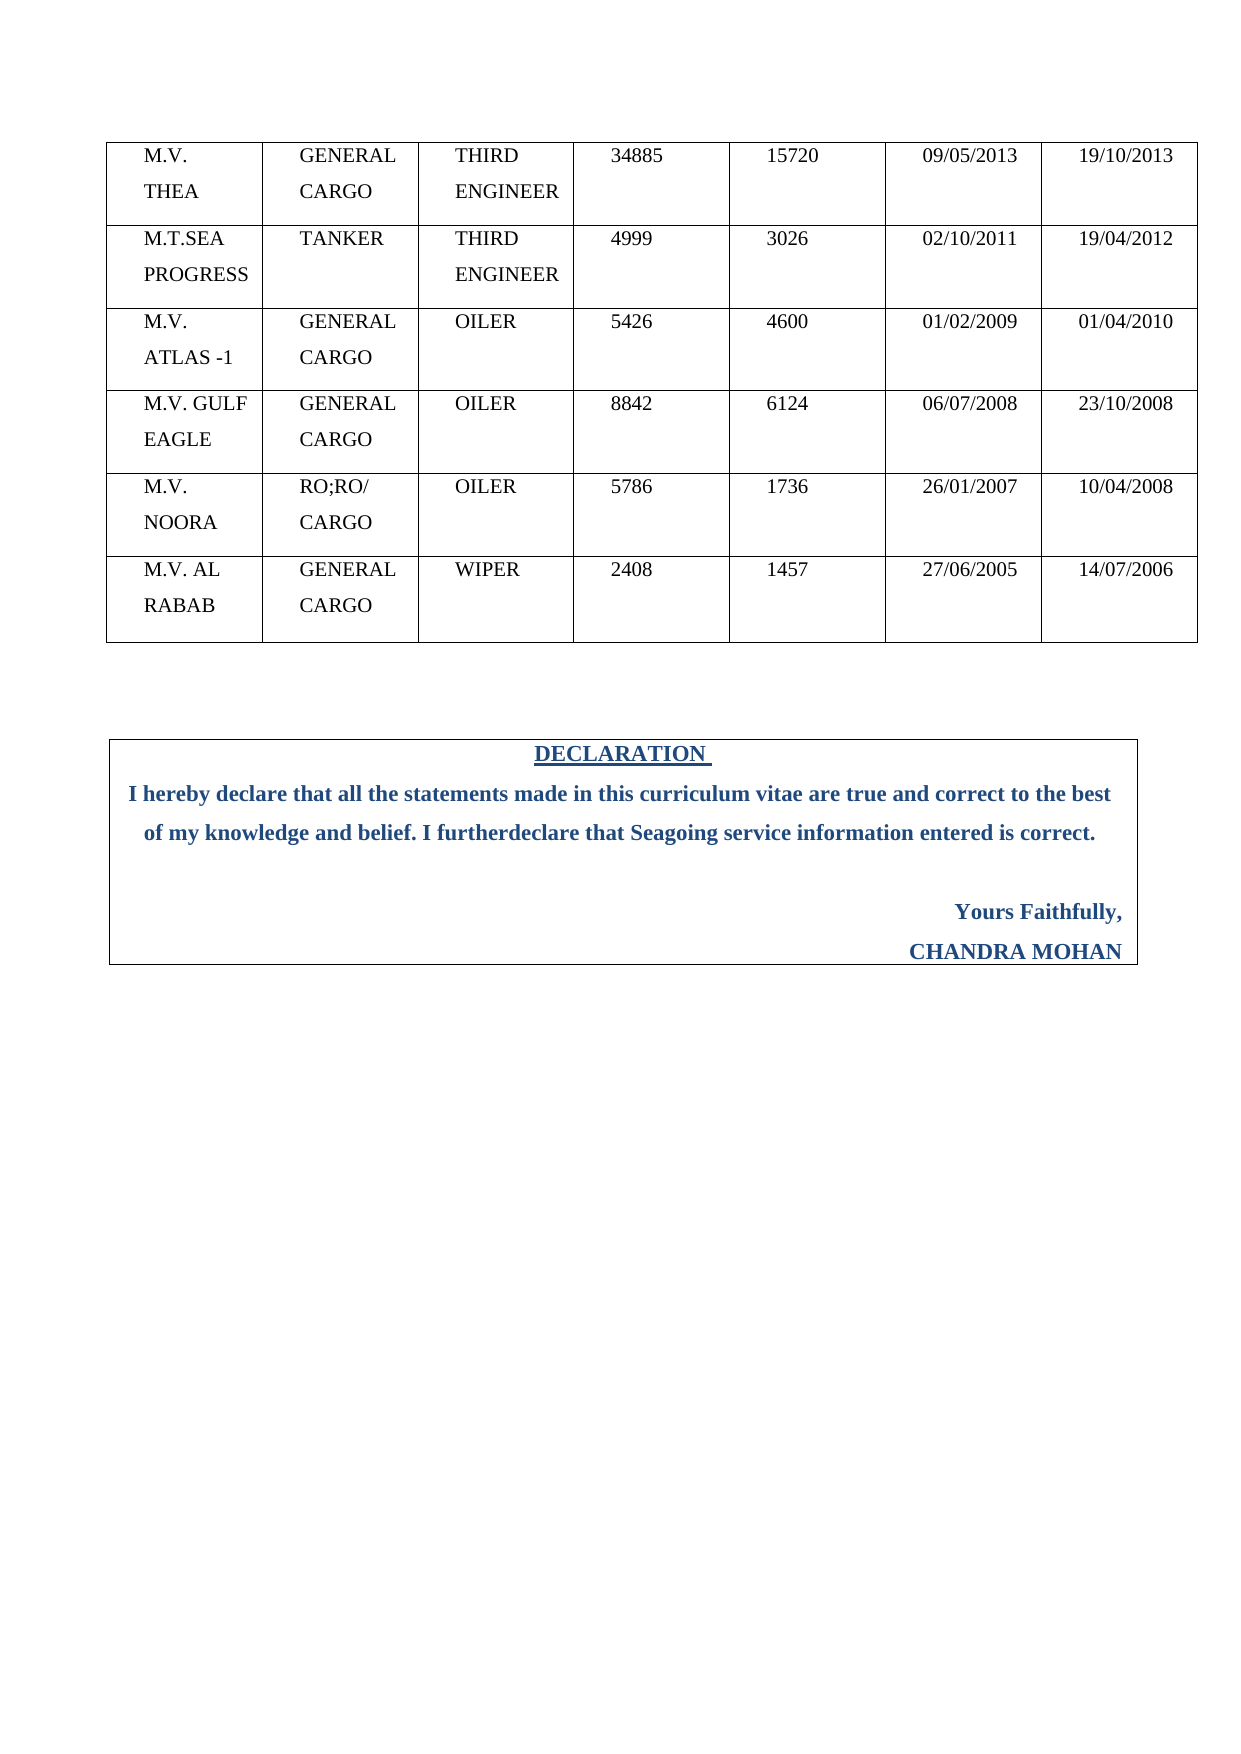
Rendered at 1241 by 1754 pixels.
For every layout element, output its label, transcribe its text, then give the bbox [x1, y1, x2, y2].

table_cell 5786 [574, 474, 729, 556]
table_cell TANKER [263, 226, 418, 308]
table_cell 1736 [730, 474, 885, 556]
table_cell 14/07/2006 [1042, 557, 1197, 642]
table_cell GENERAL CARGO [263, 557, 418, 642]
table_cell OILER [419, 309, 573, 390]
table_header GENERAL CARGO [263, 143, 418, 225]
table_header 19/10/2013 [1042, 143, 1197, 225]
table_cell OILER [419, 474, 573, 556]
table_cell 23/10/2008 [1042, 391, 1197, 473]
table_cell 02/10/2011 [886, 226, 1041, 308]
table_header M.V. THEA [107, 143, 262, 225]
table_cell 2408 [574, 557, 729, 642]
table_header 09/05/2013 [886, 143, 1041, 225]
table_cell 6124 [730, 391, 885, 473]
table_cell 8842 [574, 391, 729, 473]
table_cell 19/04/2012 [1042, 226, 1197, 308]
text Yours Faithfully, [110, 897, 1137, 924]
text CHANDRA MOHAN [110, 937, 1137, 964]
table_header 34885 [574, 143, 729, 225]
table_header 15720 [730, 143, 885, 225]
table_cell 27/06/2005 [886, 557, 1041, 642]
table_cell 06/07/2008 [886, 391, 1041, 473]
table_cell 10/04/2008 [1042, 474, 1197, 556]
table_cell WIPER [419, 557, 573, 642]
text DECLARATION [110, 740, 1137, 767]
table_cell GENERAL CARGO [263, 309, 418, 390]
table_cell 26/01/2007 [886, 474, 1041, 556]
table_cell 1457 [730, 557, 885, 642]
table_cell M.V. AL RABAB [107, 557, 262, 642]
table_cell M.V. GULF EAGLE [107, 391, 262, 473]
table_header THIRD ENGINEER [419, 143, 573, 225]
table_cell 01/02/2009 [886, 309, 1041, 390]
table_cell 01/04/2010 [1042, 309, 1197, 390]
table_cell M.V. NOORA [107, 474, 262, 556]
table_cell M.V. ATLAS -1 [107, 309, 262, 390]
table_cell 5426 [574, 309, 729, 390]
table_cell 4600 [730, 309, 885, 390]
table_cell GENERAL CARGO [263, 391, 418, 473]
table_cell THIRD ENGINEER [419, 226, 573, 308]
table_cell M.T.SEA PROGRESS [107, 226, 262, 308]
table_cell 4999 [574, 226, 729, 308]
text I hereby declare that all the statements made in this curriculum vitae are true and correct to the best of my knowledge and belief. I furtherdeclare that Seagoing service information entered is correct. [110, 779, 1137, 846]
table_cell OILER [419, 391, 573, 473]
table_cell 3026 [730, 226, 885, 308]
table_cell RO;RO/ CARGO [263, 474, 418, 556]
